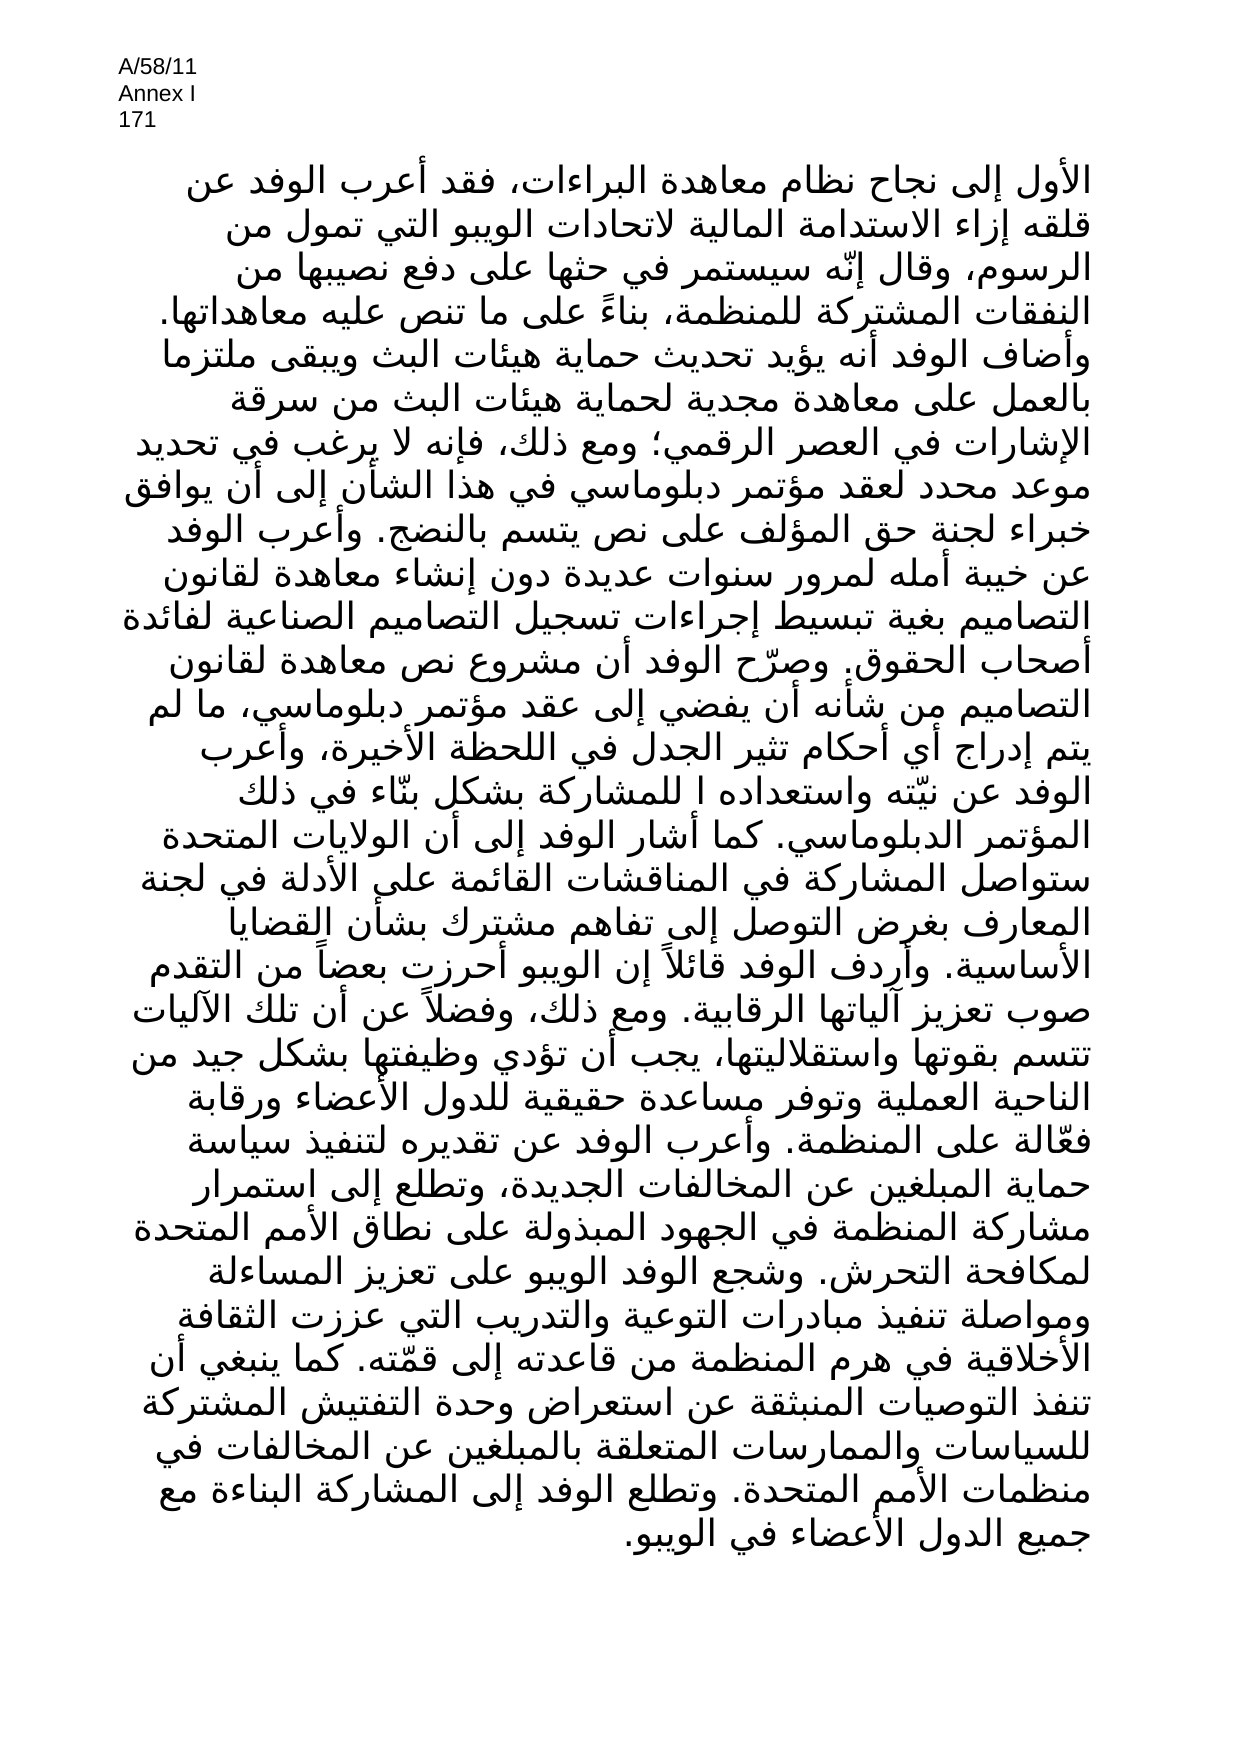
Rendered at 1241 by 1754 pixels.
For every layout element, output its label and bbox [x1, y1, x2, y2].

text [118, 158, 1092, 1555]
